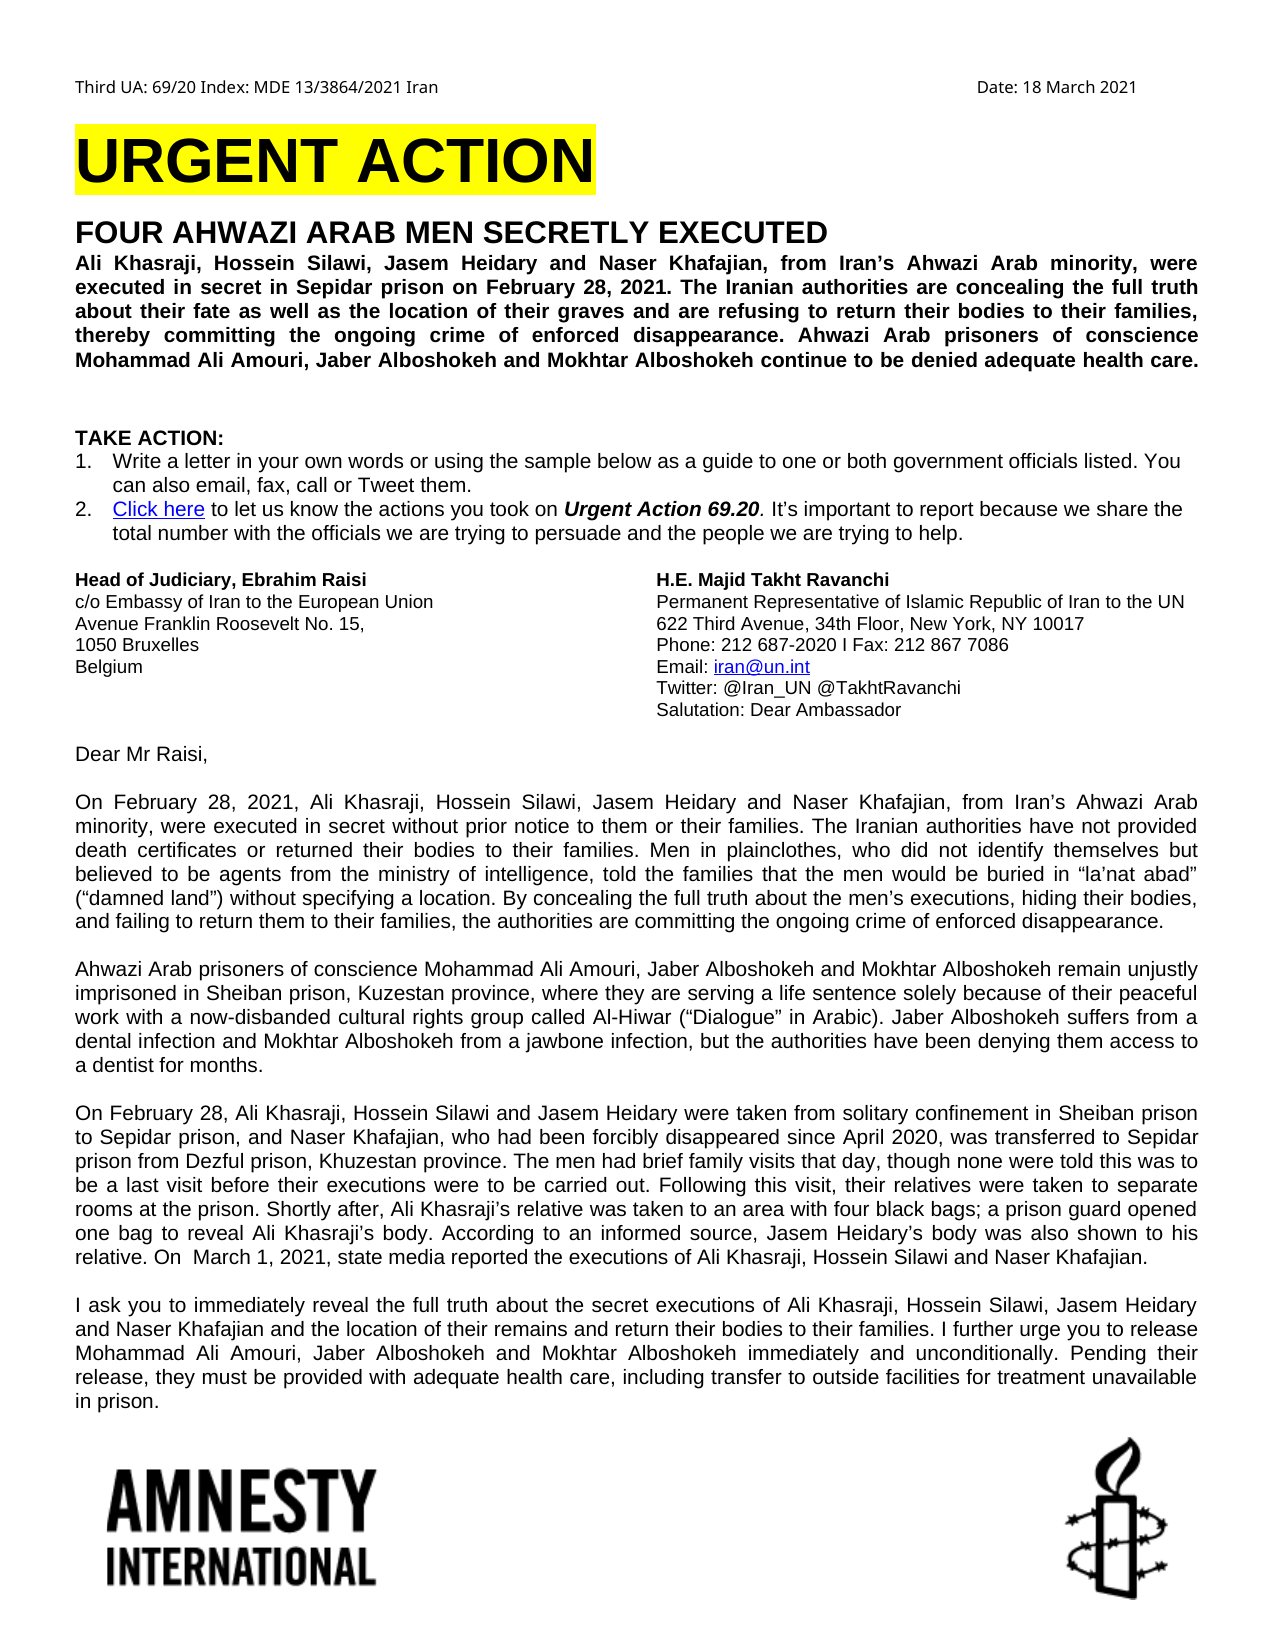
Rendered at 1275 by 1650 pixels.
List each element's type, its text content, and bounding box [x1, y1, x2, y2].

subtitle URGENT ACTION [75, 123, 1200, 195]
list Click here to let us know the actions you took on Urgent Action 69.20. It’s important to report because we share the total number with the officials we are trying to persuade and the people we are trying to help. [75, 497, 1200, 545]
text Belgium [75, 655, 619, 707]
text Dear Mr Raisi, [75, 742, 1200, 766]
text Ahwazi Arab prisoners of conscience Mohammad Ali Amouri, Jaber Alboshokeh and Mokhtar Alboshokeh remain unjustly imprisoned in Sheiban prison, Kuzestan province, where they are serving a life sentence solely because of their peaceful work with a now-disbanded cultural rights group called Al-Hiwar (“Dialogue” in Arabic). Jaber Alboshokeh suffers from a dental infection and Mokhtar Alboshokeh from a jawbone infection, but the authorities have been denying them access to a dentist for months. [75, 957, 1200, 1077]
text FOUR AHWAZI ARAB MEN SECRETLY EXECUTED [75, 214, 1200, 251]
text I ask you to immediately reveal the full truth about the secret executions of Ali Khasraji, Hossein Silawi, Jasem Heidary and Naser Khafajian and the location of their remains and return their bodies to their families. I further urge you to release Mohammad Ali Amouri, Jaber Alboshokeh and Mokhtar Alboshokeh immediately and unconditionally. Pending their release, they must be provided with adequate health care, including transfer to outside facilities for treatment unavailable in prison. [75, 1293, 1200, 1412]
text Ali Khasraji, Hossein Silawi, Jasem Heidary and Naser Khafajian, from Iran’s Ahwazi Arab minority, were executed in secret in Sepidar prison on February 28, 2021. The Iranian authorities are concealing the full truth about their fate as well as the location of their graves and are refusing to return their bodies to their families, thereby committing the ongoing crime of enforced disappearance. Ahwazi Arab prisoners of conscience Mohammad Ali Amouri, Jaber Alboshokeh and Mokhtar Alboshokeh continue to be denied adequate health care. TAKE ACTION: [75, 251, 1200, 449]
text Phone: 212 687-2020 I Fax: 212 867 7086 [656, 634, 1200, 655]
text On February 28, 2021, Ali Khasraji, Hossein Silawi, Jasem Heidary and Naser Khafajian, from Iran’s Ahwazi Arab minority, were executed in secret without prior notice to them or their families. The Iranian authorities have not provided death certificates or returned their bodies to their families. Men in plainclothes, who did not identify themselves but believed to be agents from the ministry of intelligence, told the families that the men would be buried in “la’nat abad” (“damned land”) without specifying a location. By concealing the full truth about the men’s executions, hiding their bodies, and failing to return them to their families, the authorities are committing the ongoing crime of enforced disappearance. [75, 789, 1200, 933]
text 622 Third Avenue, 34th Floor, New York, NY 10017 [656, 612, 1200, 634]
picture [106, 1437, 1169, 1600]
text Head of Judiciary, Ebrahim Raisi [75, 569, 619, 591]
text 1050 Bruxelles [75, 634, 619, 655]
text Email: iran@un.int [656, 655, 1200, 677]
list Write a letter in your own words or using the sample below as a guide to one or both government officials listed. You can also email, fax, call or Tweet them. [75, 449, 1200, 497]
text c/o Embassy of Iran to the European Union [75, 591, 619, 612]
text Avenue Franklin Roosevelt No. 15, [75, 612, 619, 634]
text On February 28, Ali Khasraji, Hossein Silawi and Jasem Heidary were taken from solitary confinement in Sheiban prison to Sepidar prison, and Naser Khafajian, who had been forcibly disappeared since April 2020, was transferred to Sepidar prison from Dezful prison, Khuzestan province. The men had brief family visits that day, though none were told this was to be a last visit before their executions were to be carried out. Following this visit, their relatives were taken to separate rooms at the prison. Shortly after, Ali Khasraji’s relative was taken to an area with four black bags; a prison guard opened one bag to reveal Ali Khasraji’s body. According to an informed source, Jasem Heidary’s body was also shown to his relative. On March 1, 2021, state media reported the executions of Ali Khasraji, Hossein Silawi and Naser Khafajian. [75, 1101, 1200, 1269]
text Twitter: @Iran_UN @TakhtRavanchi [656, 677, 1200, 698]
text H.E. Majid Takht Ravanchi Permanent Representative of Islamic Republic of Iran to the UN [656, 569, 1200, 612]
text Salutation: Dear Ambassador [656, 698, 1200, 720]
